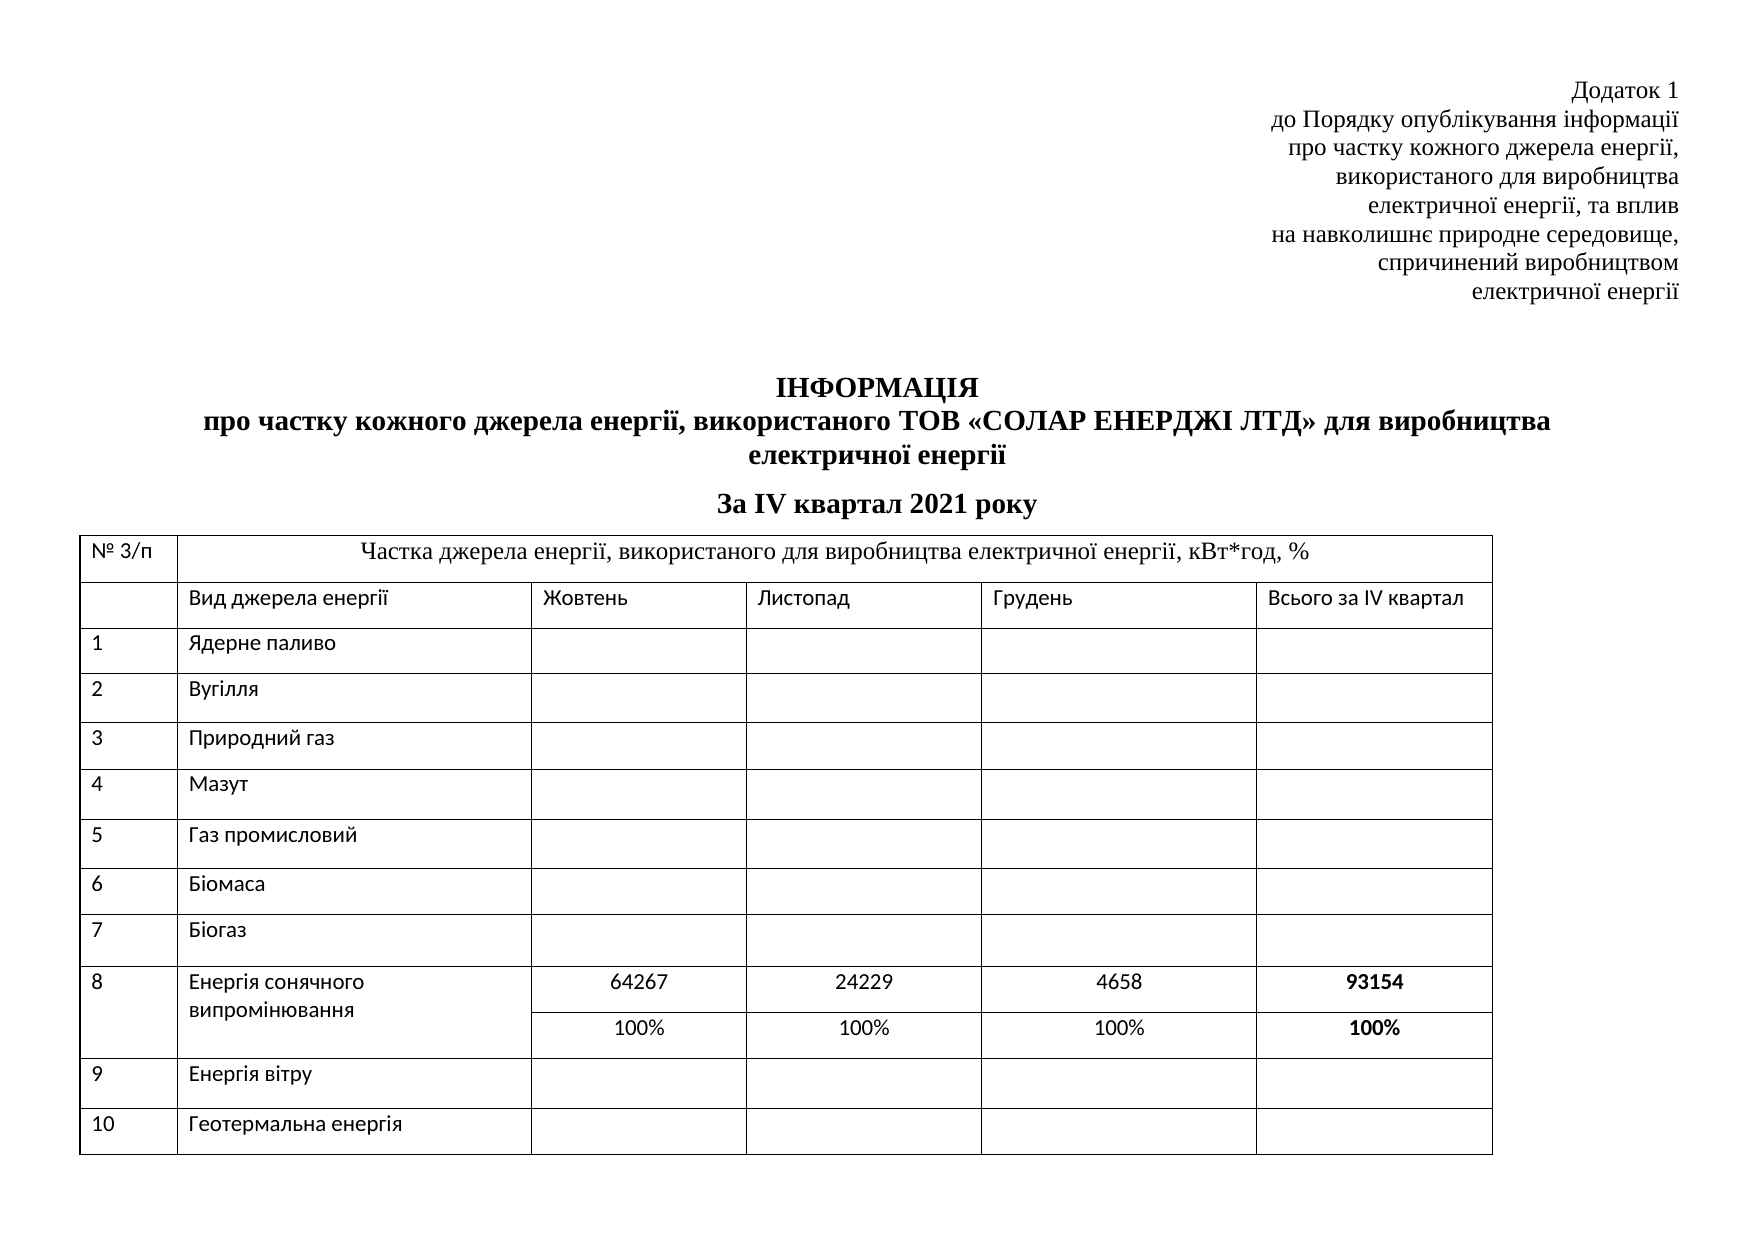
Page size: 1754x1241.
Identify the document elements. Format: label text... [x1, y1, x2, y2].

table_cell Мазут [178, 770, 531, 819]
table_cell Біомаса [178, 869, 531, 914]
table_cell [747, 770, 981, 819]
table_cell 9 [81, 1059, 177, 1108]
table_cell [747, 629, 981, 673]
table_cell [982, 820, 1256, 868]
text ІНФОРМАЦІЯ про частку кожного джерела енергії, використаного ТОВ «СОЛАР ЕНЕРДЖІ ЛТД» для виробництва електричної енергії [122, 370, 1632, 470]
table_cell [1257, 1059, 1492, 1108]
table_cell [747, 869, 981, 914]
table_cell [747, 915, 981, 966]
table_cell 5 [81, 820, 177, 868]
table_cell [982, 723, 1256, 768]
table_cell 10 [81, 1109, 177, 1154]
table_cell Геотермальна енергія [178, 1109, 531, 1154]
table_cell [982, 869, 1256, 914]
table_cell 4658 [982, 967, 1256, 1012]
table_cell [1257, 770, 1492, 819]
table_cell [747, 723, 981, 768]
table_cell [982, 629, 1256, 673]
table_cell [747, 820, 981, 868]
table_cell [532, 723, 746, 768]
table_cell [1257, 915, 1492, 966]
table_cell [747, 674, 981, 722]
table_cell 64267 [532, 967, 746, 1012]
table_cell 1 [81, 629, 177, 673]
table_cell Листопад [747, 583, 981, 627]
table_cell Жовтень [532, 583, 746, 627]
table_cell [1257, 869, 1492, 914]
table_cell 8 [81, 967, 177, 1058]
table_cell [747, 1109, 981, 1154]
table_cell 100% [532, 1013, 746, 1058]
table_cell 3 [81, 723, 177, 768]
table_cell Енергія сонячного випромінювання [178, 967, 531, 1058]
table_cell [532, 674, 746, 722]
table_cell 100% [1257, 1013, 1492, 1058]
table_cell [982, 674, 1256, 722]
table_cell [532, 1059, 746, 1108]
table_cell [1257, 1109, 1492, 1154]
table_header № 3/п [81, 536, 177, 582]
table_cell [532, 820, 746, 868]
table_cell 24229 [747, 967, 981, 1012]
table_cell 2 [81, 674, 177, 722]
table_cell Біогаз [178, 915, 531, 966]
table_cell Грудень [982, 583, 1256, 627]
table_cell [81, 583, 177, 627]
table_cell 93154 [1257, 967, 1492, 1012]
table_cell [532, 1109, 746, 1154]
text За ІV квартал 2021 року [122, 486, 1632, 519]
table_cell Всього за ІV квартал [1257, 583, 1492, 627]
table_cell 100% [747, 1013, 981, 1058]
table_cell [1257, 674, 1492, 722]
table_cell 6 [81, 869, 177, 914]
table_cell [1257, 629, 1492, 673]
text Додаток 1 до Порядку опублікування інформації про частку кожного джерела енергії, використаного для виробництва електричної енергії, та вплив на навколишнє природне середовище, спричинений виробництвом електричної енергії [75, 75, 1679, 305]
table_cell [1257, 723, 1492, 768]
table_cell [747, 1059, 981, 1108]
table_cell [532, 869, 746, 914]
table_cell [982, 1059, 1256, 1108]
table_cell Газ промисловий [178, 820, 531, 868]
table_cell Вид джерела енергії [178, 583, 531, 627]
table_cell 7 [81, 915, 177, 966]
table_cell Природний газ [178, 723, 531, 768]
table_cell Ядерне паливо [178, 629, 531, 673]
table_cell [532, 629, 746, 673]
table_cell [982, 1109, 1256, 1154]
table_cell 4 [81, 770, 177, 819]
table_cell [532, 770, 746, 819]
table_cell Енергія вітру [178, 1059, 531, 1108]
table_header Частка джерела енергії, використаного для виробництва електричної енергії, кВт*год, % [178, 536, 1492, 582]
table_cell [532, 915, 746, 966]
table_cell [982, 770, 1256, 819]
table_cell 100% [982, 1013, 1256, 1058]
table_cell [982, 915, 1256, 966]
table_cell Вугілля [178, 674, 531, 722]
table_cell [1257, 820, 1492, 868]
